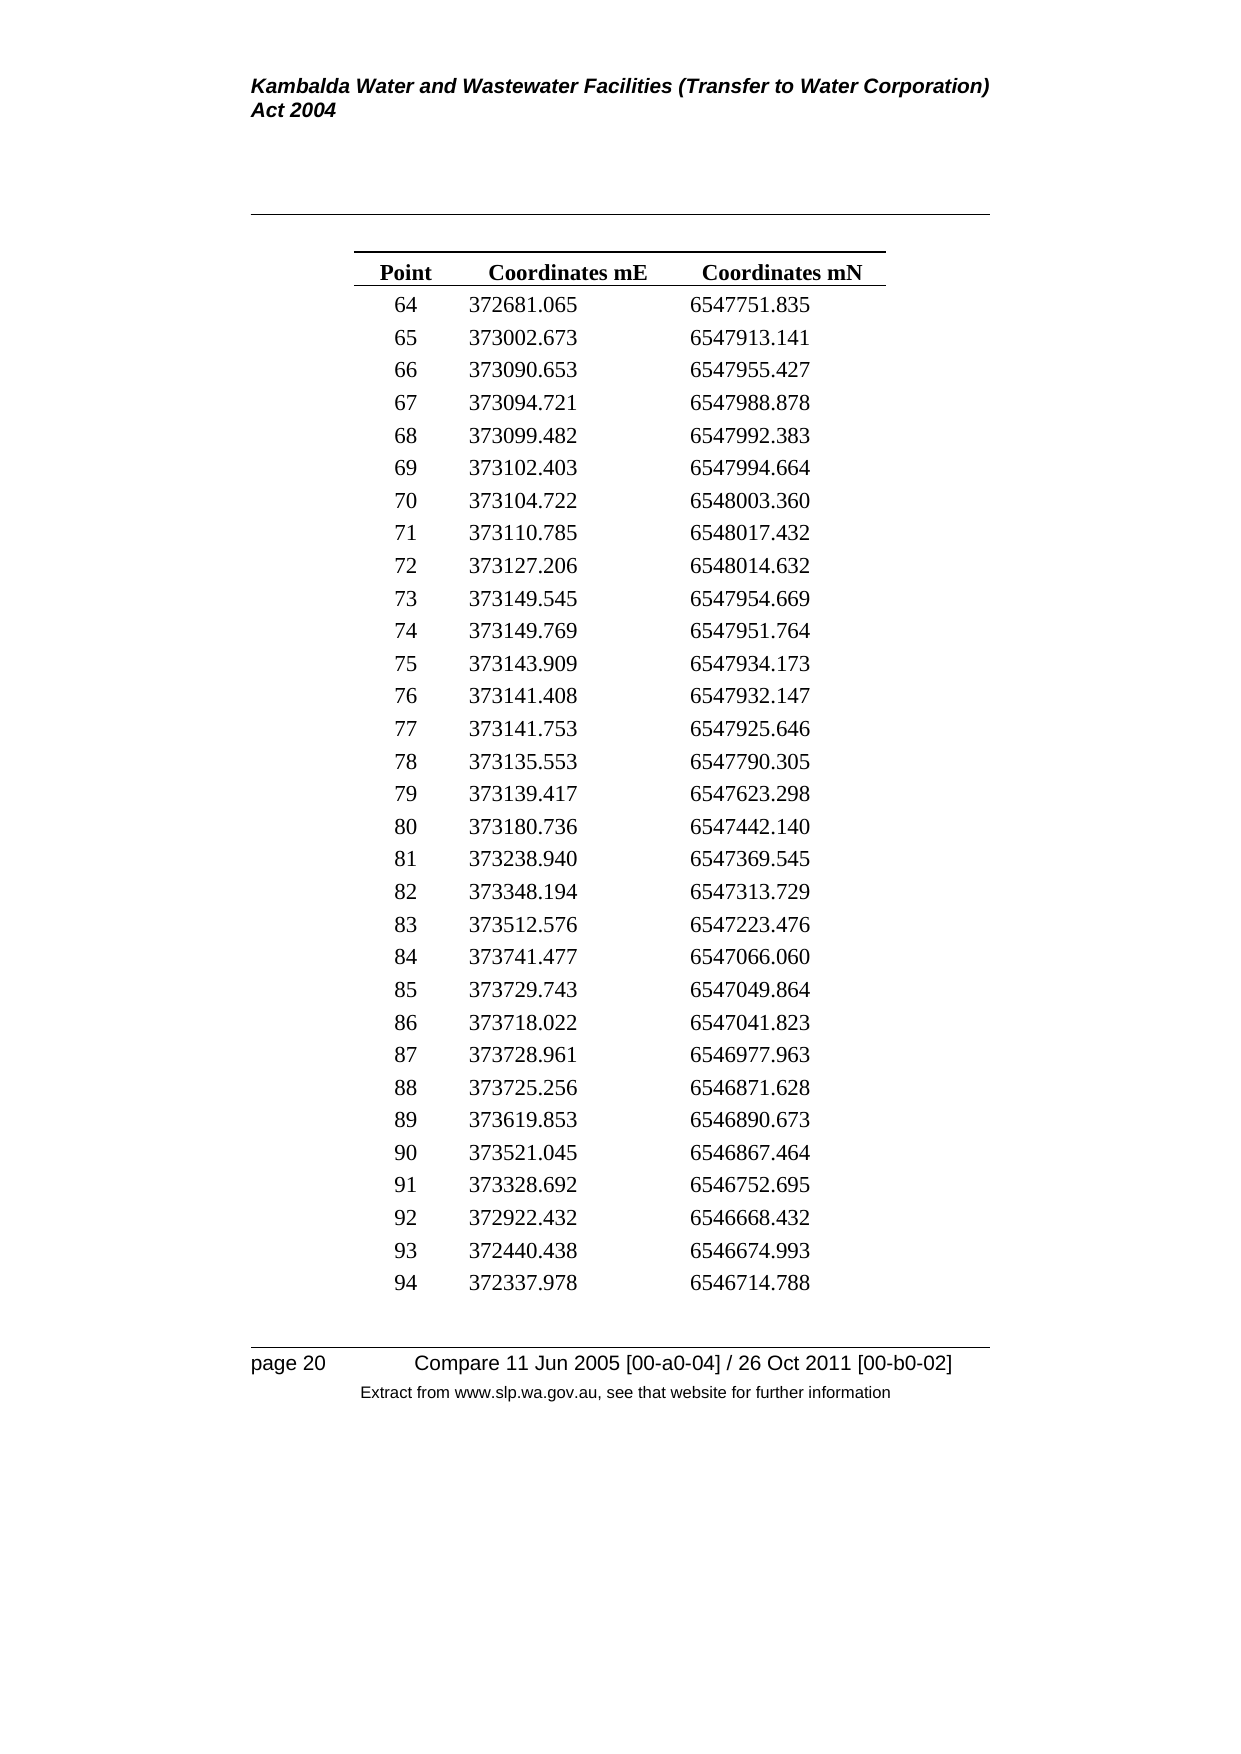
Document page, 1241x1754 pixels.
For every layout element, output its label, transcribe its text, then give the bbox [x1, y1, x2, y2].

table_cell 6547988.878 [679, 383, 886, 415]
table_cell 6547049.864 [679, 970, 886, 1002]
table_cell 6547066.060 [679, 937, 886, 970]
table_cell 373143.909 [457, 644, 679, 676]
table_cell 373512.576 [457, 905, 679, 937]
table_cell 373139.417 [457, 774, 679, 807]
table_cell 6546674.993 [679, 1231, 886, 1263]
table_cell 6547442.140 [679, 807, 886, 839]
table_cell 373619.853 [457, 1100, 679, 1133]
table_cell 373094.721 [457, 383, 679, 415]
table_cell 79 [354, 774, 457, 807]
table_cell 87 [354, 1035, 457, 1067]
table_cell 6547369.545 [679, 839, 886, 872]
table_cell 6547623.298 [679, 774, 886, 807]
table_cell 373725.256 [457, 1068, 679, 1100]
table_cell 6547913.141 [679, 318, 886, 350]
table_cell 65 [354, 318, 457, 350]
table_cell 373718.022 [457, 1002, 679, 1035]
table_cell 6547994.664 [679, 448, 886, 481]
table_cell 76 [354, 676, 457, 709]
table_cell 6547925.646 [679, 709, 886, 741]
table_cell 373348.194 [457, 872, 679, 904]
table_cell 373728.961 [457, 1035, 679, 1067]
table_cell 6547751.835 [679, 286, 886, 318]
table_cell 71 [354, 513, 457, 546]
table_cell 83 [354, 905, 457, 937]
table_cell 6547313.729 [679, 872, 886, 904]
table_cell 372440.438 [457, 1231, 679, 1263]
table_cell 373099.482 [457, 415, 679, 448]
table_cell 74 [354, 611, 457, 644]
table_cell 73 [354, 579, 457, 611]
table_cell 84 [354, 937, 457, 970]
table_cell 6548003.360 [679, 481, 886, 513]
table_cell 373090.653 [457, 350, 679, 383]
table_cell 6547790.305 [679, 741, 886, 774]
table_cell 6547223.476 [679, 905, 886, 937]
table_cell 85 [354, 970, 457, 1002]
table_cell 373141.753 [457, 709, 679, 741]
table_cell 6547955.427 [679, 350, 886, 383]
table_cell 81 [354, 839, 457, 872]
table_cell 68 [354, 415, 457, 448]
table_cell 373741.477 [457, 937, 679, 970]
table_cell 82 [354, 872, 457, 904]
table_cell 6546752.695 [679, 1165, 886, 1198]
table_cell 373135.553 [457, 741, 679, 774]
table_cell 372337.978 [457, 1263, 679, 1296]
table_cell 373149.769 [457, 611, 679, 644]
table_cell 373127.206 [457, 546, 679, 578]
table_header Coordinates mE [457, 253, 679, 285]
table_cell 373521.045 [457, 1133, 679, 1165]
table_cell 90 [354, 1133, 457, 1165]
table_cell 66 [354, 350, 457, 383]
table_cell 6546977.963 [679, 1035, 886, 1067]
table_cell 373141.408 [457, 676, 679, 709]
table_cell 6547954.669 [679, 579, 886, 611]
table_cell 94 [354, 1263, 457, 1296]
table_cell 373104.722 [457, 481, 679, 513]
table_header Coordinates mN [679, 253, 886, 285]
table_cell 373110.785 [457, 513, 679, 546]
table_cell 373238.940 [457, 839, 679, 872]
table_cell 64 [354, 286, 457, 318]
table_cell 77 [354, 709, 457, 741]
table_cell 6546867.464 [679, 1133, 886, 1165]
table_cell 92 [354, 1198, 457, 1231]
table_cell 6548017.432 [679, 513, 886, 546]
table_cell 75 [354, 644, 457, 676]
table_cell 372922.432 [457, 1198, 679, 1231]
table_cell 93 [354, 1231, 457, 1263]
table_cell 373328.692 [457, 1165, 679, 1198]
table_cell 6548014.632 [679, 546, 886, 578]
table_cell 6546890.673 [679, 1100, 886, 1133]
table_cell 91 [354, 1165, 457, 1198]
table_cell 6547951.764 [679, 611, 886, 644]
table_cell 6546668.432 [679, 1198, 886, 1231]
table_cell 89 [354, 1100, 457, 1133]
table_cell 69 [354, 448, 457, 481]
table_cell 6547992.383 [679, 415, 886, 448]
table_cell 67 [354, 383, 457, 415]
table_cell 373149.545 [457, 579, 679, 611]
table_cell 6547934.173 [679, 644, 886, 676]
table_cell 6547932.147 [679, 676, 886, 709]
table_cell 70 [354, 481, 457, 513]
table_cell 86 [354, 1002, 457, 1035]
table_cell 373729.743 [457, 970, 679, 1002]
table_cell 372681.065 [457, 286, 679, 318]
table_cell 373002.673 [457, 318, 679, 350]
table_cell 78 [354, 741, 457, 774]
table_cell 6547041.823 [679, 1002, 886, 1035]
table_cell 373102.403 [457, 448, 679, 481]
table_cell 72 [354, 546, 457, 578]
table_cell 373180.736 [457, 807, 679, 839]
table_cell 6546714.788 [679, 1263, 886, 1296]
table_header Point [354, 253, 457, 285]
table_cell 88 [354, 1068, 457, 1100]
table_cell 6546871.628 [679, 1068, 886, 1100]
table_cell 80 [354, 807, 457, 839]
